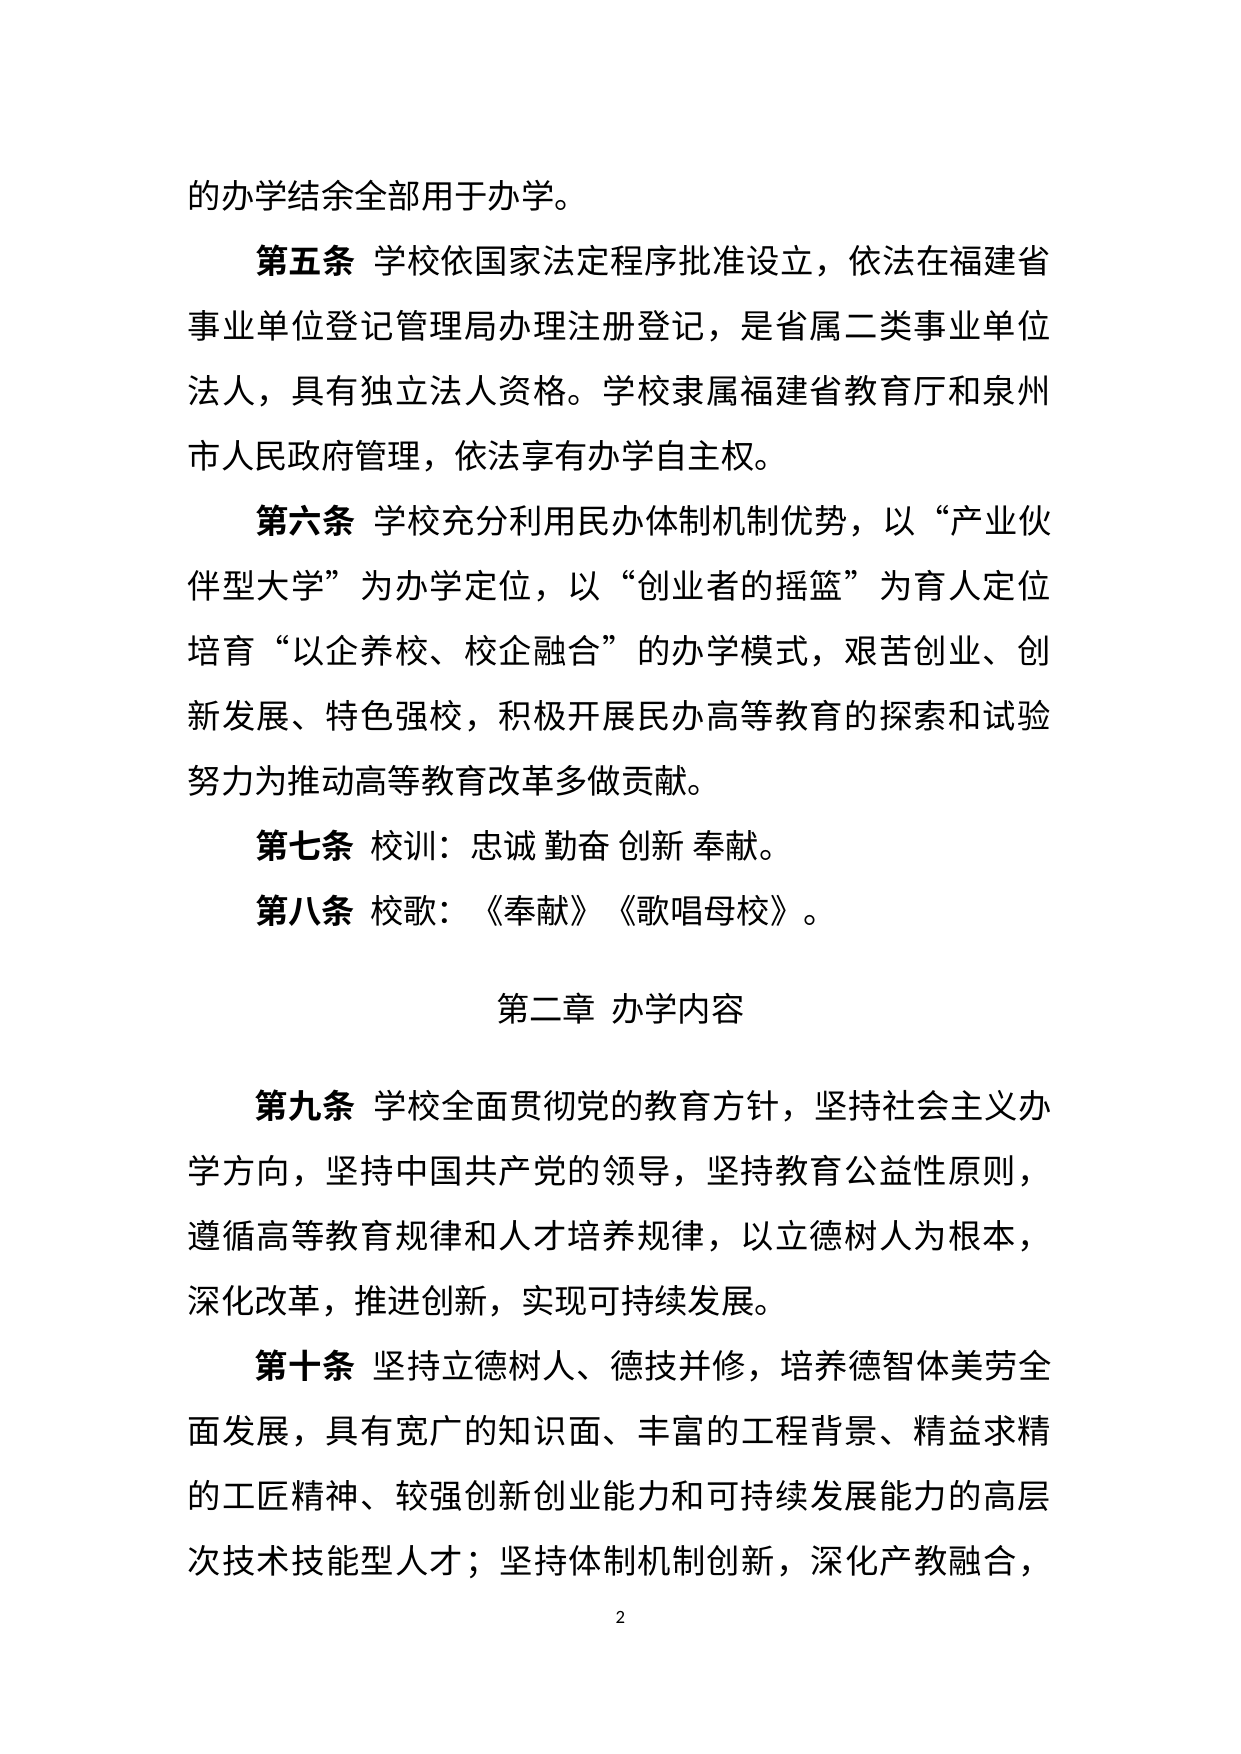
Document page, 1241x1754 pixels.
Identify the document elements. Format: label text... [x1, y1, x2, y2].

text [187, 162, 1053, 227]
text 第二章 办学内容 [187, 974, 1053, 1039]
text 第六条 学校充分利用民办体制机制优势，以“产业伙伴型大学”为办学定位，以“创业者的摇篮”为育人定位，培育“以企养校、校企融合”的办学模式，艰苦创业、创新发展、特色强校，积极开展民办高等教育的探索和试验，努力为推动高等教育改革多做贡献。 [187, 487, 1053, 812]
text 第八条 校歌：《奉献》《歌唱母校》。 [187, 877, 1053, 942]
text 第九条 学校全面贯彻党的教育方针，坚持社会主义办学方向，坚持中国共产党的领导，坚持教育公益性原则，遵循高等教育规律和人才培养规律，以立德树人为根本，深化改革，推进创新，实现可持续发展。 [187, 1072, 1053, 1332]
text 第五条 学校依国家法定程序批准设立，依法在福建省事业单位登记管理局办理注册登记，是省属二类事业单位法人，具有独立法人资格。学校隶属福建省教育厅和泉州市人民政府管理，依法享有办学自主权。 [187, 227, 1053, 487]
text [187, 1332, 1053, 1592]
text 第七条 校训：忠诚 勤奋 创新 奉献。 [187, 812, 1053, 877]
